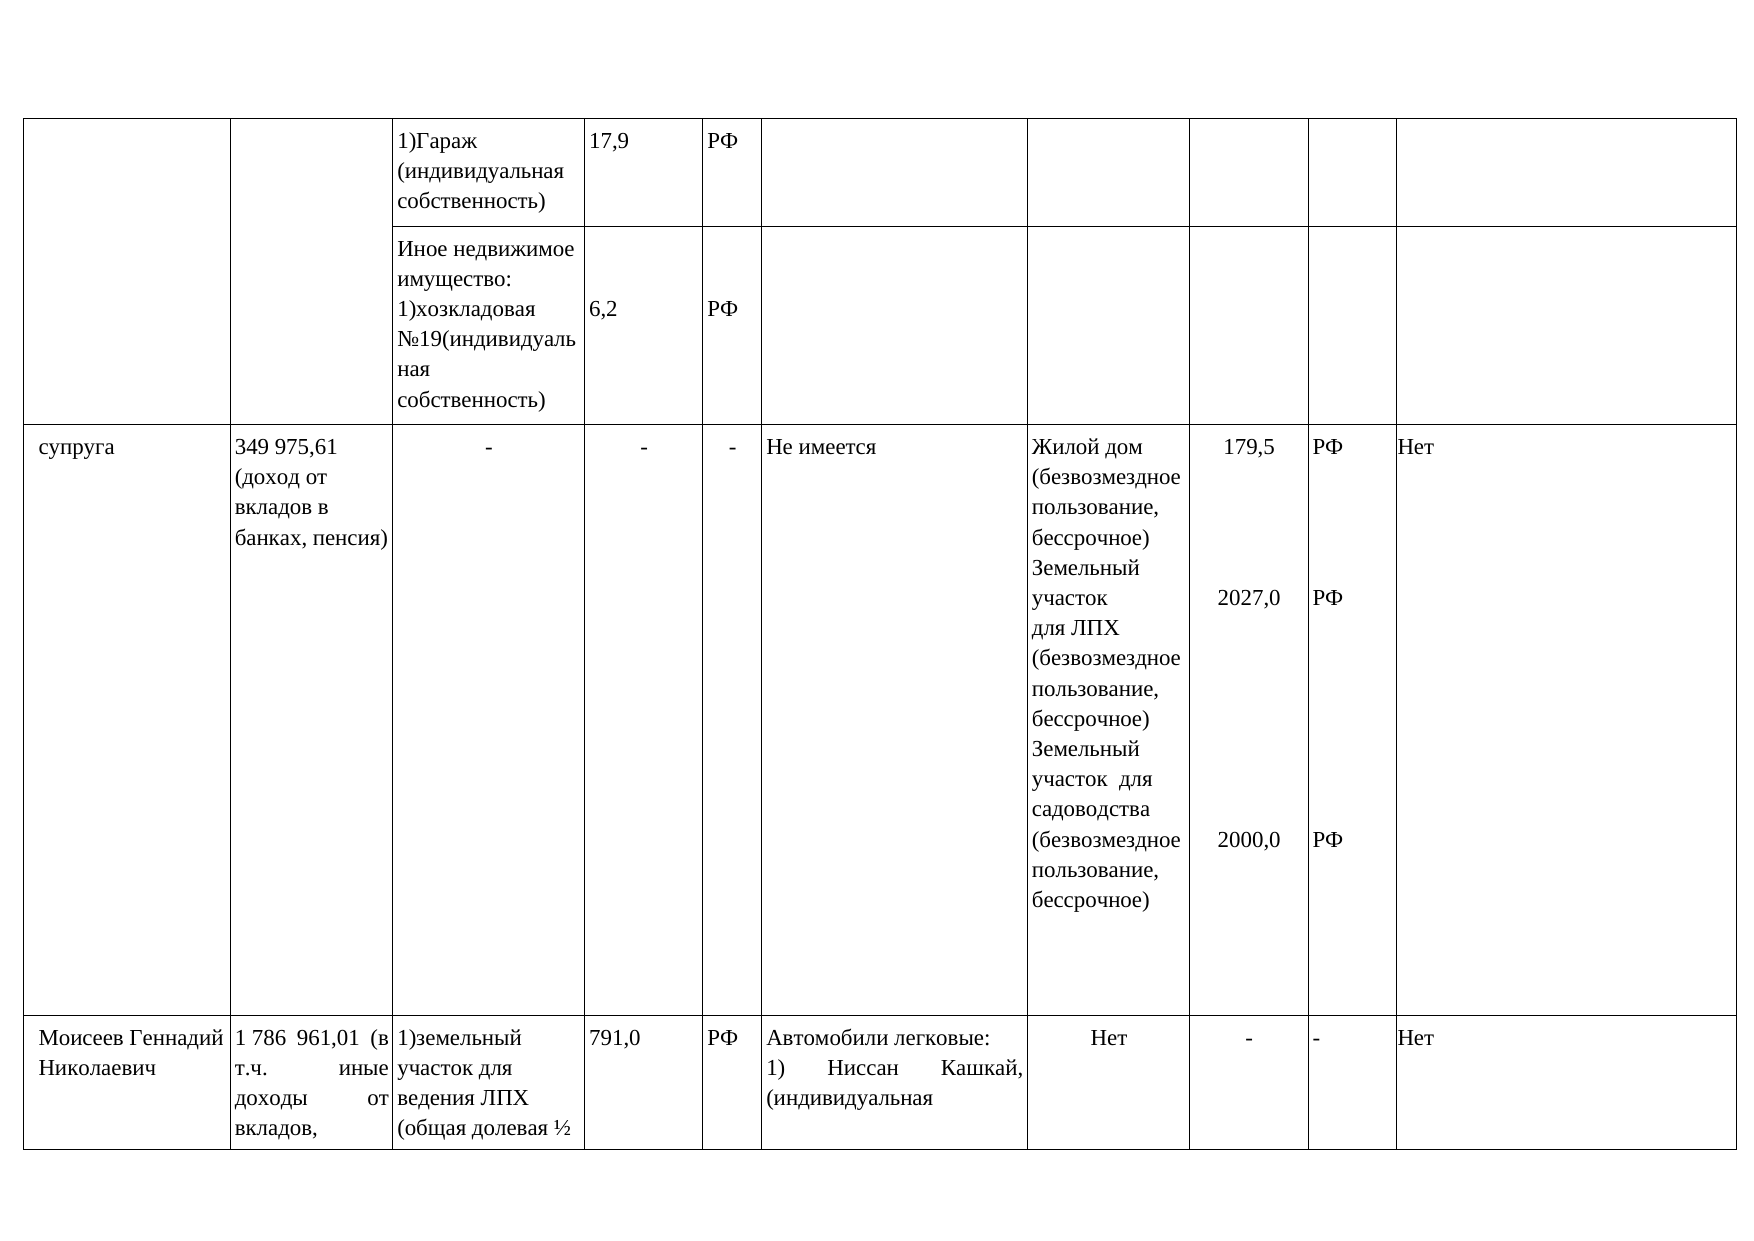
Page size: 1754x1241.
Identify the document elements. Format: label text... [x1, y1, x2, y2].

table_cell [393, 119, 584, 226]
table_cell [1397, 119, 1736, 226]
table_cell Нет [1028, 1016, 1189, 1148]
table_cell Иное недвижимое имущество: 1)хозкладовая №19(индивидуальная собственность) [393, 227, 584, 424]
table_cell [1190, 227, 1308, 424]
table_cell [1190, 119, 1308, 226]
table_cell 791,0 656,9 193,8 [585, 1016, 702, 1148]
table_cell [393, 1016, 584, 1148]
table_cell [762, 1016, 1027, 1148]
table_cell 179,5 2027,0 2000,0 [1190, 425, 1308, 1015]
table_cell - [703, 425, 761, 1015]
table_cell РФ РФ РФ [1309, 425, 1396, 1015]
table_cell супруга [24, 425, 230, 1015]
table_cell [762, 227, 1027, 424]
table_cell [1309, 227, 1396, 424]
table_cell - [585, 425, 702, 1015]
table_cell [1309, 119, 1396, 226]
table_cell [762, 119, 1027, 226]
table_cell [1397, 227, 1736, 424]
table_cell Жилой дом (безвозмездное пользование, бессрочное) Земельный участок для ЛПХ (безвозмездное пользование, бессрочное) Земельный участок для садоводства (безвозмездное пользование, бессрочное) [1028, 425, 1189, 1015]
table_cell 349 975,61 (доход от вкладов в банках, пенсия) [231, 425, 392, 1015]
table_cell - [393, 425, 584, 1015]
table_cell - [1309, 1016, 1396, 1148]
table_cell Нет [1397, 1016, 1736, 1148]
table_cell 17,9 [585, 119, 702, 226]
table_cell Не имеется [762, 425, 1027, 1015]
table_cell Нет [1397, 425, 1736, 1015]
table_cell РФ РФ РФ [703, 1016, 761, 1148]
table_cell РФ [703, 227, 761, 424]
table_cell 6,2 [585, 227, 702, 424]
table_cell РФ [703, 119, 761, 226]
table_cell [1028, 227, 1189, 424]
table_cell - [1190, 1016, 1308, 1148]
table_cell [231, 1016, 392, 1148]
table_cell [1028, 119, 1189, 226]
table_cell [24, 1016, 230, 1148]
